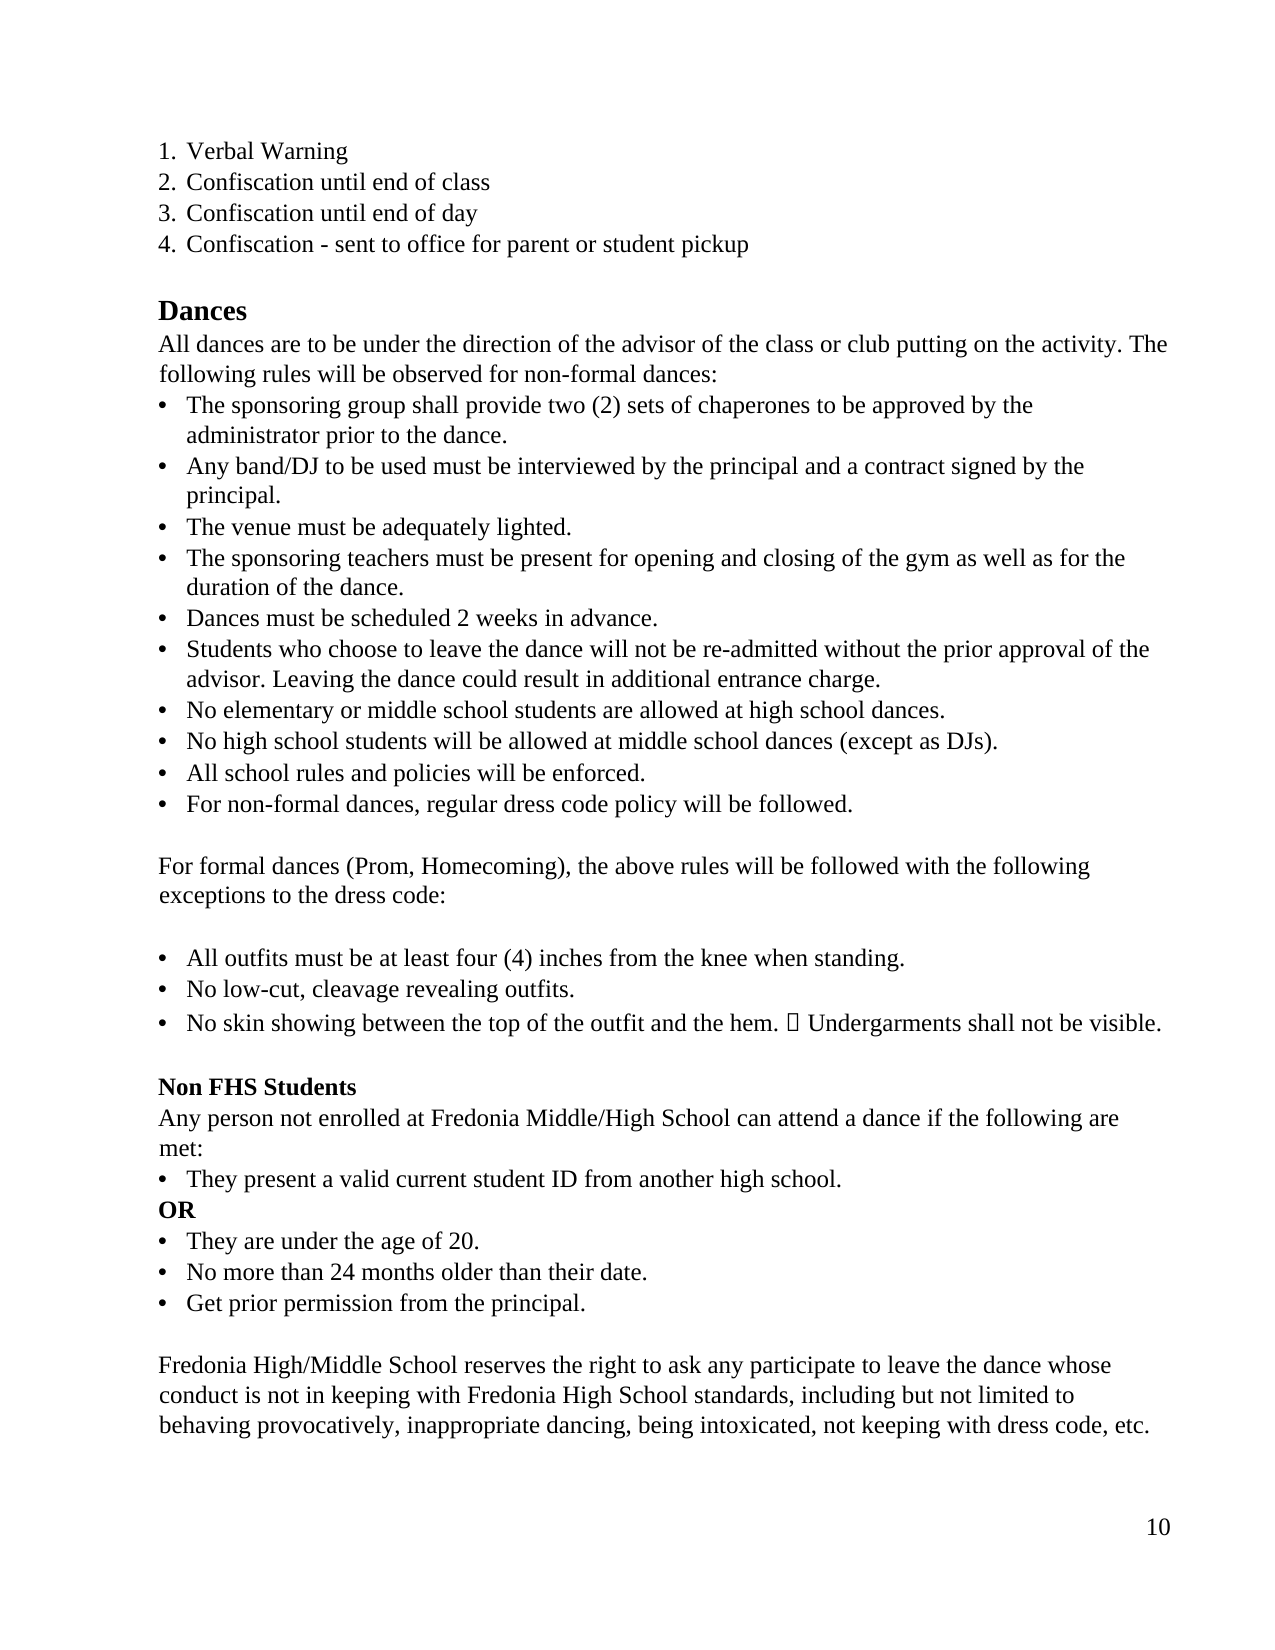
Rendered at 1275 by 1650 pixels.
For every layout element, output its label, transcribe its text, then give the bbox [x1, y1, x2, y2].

list No skin showing between the top of the outfit and the hem.  Undergarments shall not be visible. [158, 1005, 1169, 1039]
list Confiscation until end of class [158, 167, 1169, 196]
list The sponsoring group shall provide two (2) sets of chaperones to be approved by the administrator prior to the dance. [158, 390, 1169, 448]
text All dances are to be under the direction of the advisor of the class or club putting on the activity. The following rules will be observed for non-formal dances: [158, 329, 1169, 388]
list They are under the age of 20. [158, 1226, 1169, 1255]
list They present a valid current student ID from another high school. [158, 1164, 1169, 1193]
list No high school students will be allowed at middle school dances (except as DJs). [158, 726, 1169, 755]
list No low-cut, cleavage revealing outfits. [158, 974, 1169, 1002]
text OR [158, 1195, 1170, 1224]
list No more than 24 months older than their date. [158, 1257, 1169, 1286]
list All school rules and policies will be enforced. [158, 757, 1169, 786]
list Dances must be scheduled 2 weeks in advance. [158, 603, 1169, 632]
list Confiscation until end of day [158, 198, 1169, 227]
list The sponsoring teachers must be present for opening and closing of the gym as well as for the duration of the dance. [158, 543, 1169, 601]
list Confiscation - sent to office for parent or student pickup [158, 229, 1169, 258]
list Verbal Warning [158, 136, 1169, 165]
list All outfits must be at least four (4) inches from the knee when standing. [158, 942, 1169, 971]
list For non-formal dances, regular dress code policy will be followed. [158, 789, 1169, 817]
subtitle Dances [158, 293, 1170, 327]
text Non FHS Students [158, 1072, 1170, 1101]
list Any band/DJ to be used must be interviewed by the principal and a contract signed by the principal. [158, 451, 1169, 509]
text Fredonia High/Middle School reserves the right to ask any participate to leave the dance whose conduct is not in keeping with Fredonia High School standards, including but not limited to behaving provocatively, inappropriate dancing, being intoxicated, not keeping with dress code, etc. [158, 1351, 1169, 1438]
text For formal dances (Prom, Homecoming), the above rules will be followed with the following exceptions to the dress code: [158, 851, 1169, 909]
list Get prior permission from the principal. [158, 1288, 1169, 1317]
text Any person not enrolled at Fredonia Middle/High School can attend a dance if the following are met: [158, 1103, 1169, 1162]
list Students who choose to leave the dance will not be re-admitted without the prior approval of the advisor. Leaving the dance could result in additional entrance charge. [158, 634, 1169, 693]
list No elementary or middle school students are allowed at high school dances. [158, 695, 1169, 724]
list The venue must be adequately lighted. [158, 511, 1169, 540]
